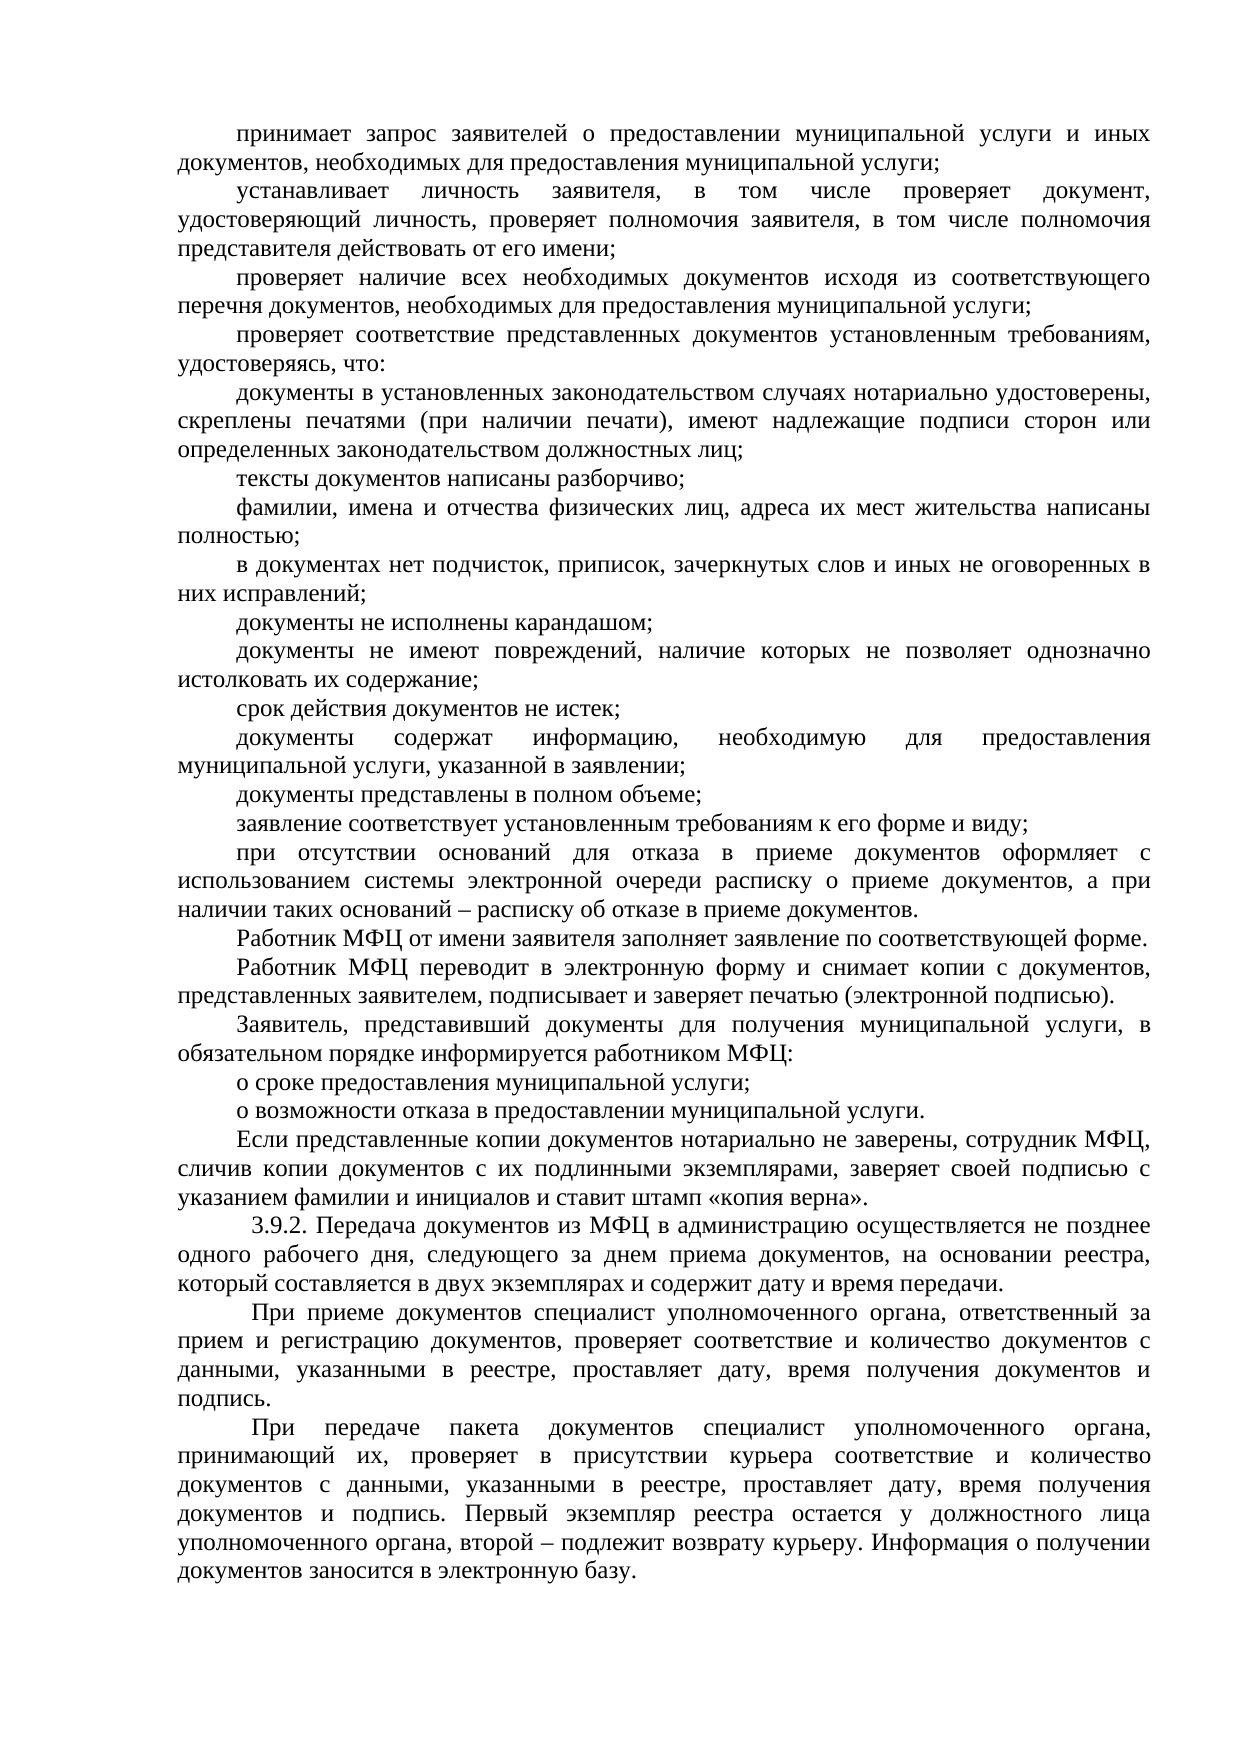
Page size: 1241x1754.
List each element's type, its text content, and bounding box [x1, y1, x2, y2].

text при отсутствии оснований для отказа в приеме документов оформляет с использованием системы электронной очереди расписку о приеме документов, а при наличии таких оснований – расписку об отказе в приеме документов. [177, 837, 1152, 923]
text Если представленные копии документов нотариально не заверены, сотрудник МФЦ, сличив копии документов с их подлинными экземплярами, заверяет своей подписью с указанием фамилии и инициалов и ставит штамп «копия верна». [177, 1124, 1152, 1211]
text 3.9.2. Передача документов из МФЦ в администрацию осуществляется не позднее одного рабочего дня, следующего за днем приема документов, на основании реестра, который составляется в двух экземплярах и содержит дату и время передачи. [177, 1211, 1152, 1297]
text срок действия документов не истек; [177, 693, 1152, 722]
text Работник МФЦ переводит в электронную форму и снимает копии с документов, представленных заявителем, подписывает и заверяет печатью (электронной подписью). [177, 952, 1152, 1009]
text документы содержат информацию, необходимую для предоставления муниципальной услуги, указанной в заявлении; [177, 722, 1152, 779]
text принимает запрос заявителей о предоставлении муниципальной услуги и иных документов, необходимых для предоставления муниципальной услуги; [177, 118, 1152, 176]
text Работник МФЦ от имени заявителя заполняет заявление по соответствующей форме. [177, 923, 1152, 952]
text При передаче пакета документов специалист уполномоченного органа, принимающий их, проверяет в присутствии курьера соответствие и количество документов с данными, указанными в реестре, проставляет дату, время получения документов и подпись. Первый экземпляр реестра остается у должностного лица уполномоченного органа, второй – подлежит возврату курьеру. Информация о получении документов заносится в электронную базу. [177, 1412, 1152, 1584]
text документы не исполнены карандашом; [177, 607, 1152, 636]
text документы представлены в полном объеме; [177, 779, 1152, 808]
text Заявитель, представивший документы для получения муниципальной услуги, в обязательном порядке информируется работником МФЦ: [177, 1009, 1152, 1067]
text в документах нет подчисток, приписок, зачеркнутых слов и иных не оговоренных в них исправлений; [177, 549, 1152, 607]
text документы в установленных законодательством случаях нотариально удостоверены, скреплены печатями (при наличии печати), имеют надлежащие подписи сторон или определенных законодательством должностных лиц; [177, 377, 1152, 463]
text тексты документов написаны разборчиво; [177, 463, 1152, 492]
text проверяет соответствие представленных документов установленным требованиям, удостоверяясь, что: [177, 319, 1152, 377]
text фамилии, имена и отчества физических лиц, адреса их мест жительства написаны полностью; [177, 492, 1152, 549]
text документы не имеют повреждений, наличие которых не позволяет однозначно истолковать их содержание; [177, 636, 1152, 693]
text проверяет наличие всех необходимых документов исходя из соответствующего перечня документов, необходимых для предоставления муниципальной услуги; [177, 262, 1152, 319]
text заявление соответствует установленным требованиям к его форме и виду; [177, 808, 1152, 837]
text устанавливает личность заявителя, в том числе проверяет документ, удостоверяющий личность, проверяет полномочия заявителя, в том числе полномочия представителя действовать от его имени; [177, 176, 1152, 262]
text о сроке предоставления муниципальной услуги; [177, 1067, 1152, 1096]
text о возможности отказа в предоставлении муниципальной услуги. [177, 1096, 1152, 1124]
text При приеме документов специалист уполномоченного органа, ответственный за прием и регистрацию документов, проверяет соответствие и количество документов с данными, указанными в реестре, проставляет дату, время получения документов и подпись. [177, 1297, 1152, 1412]
